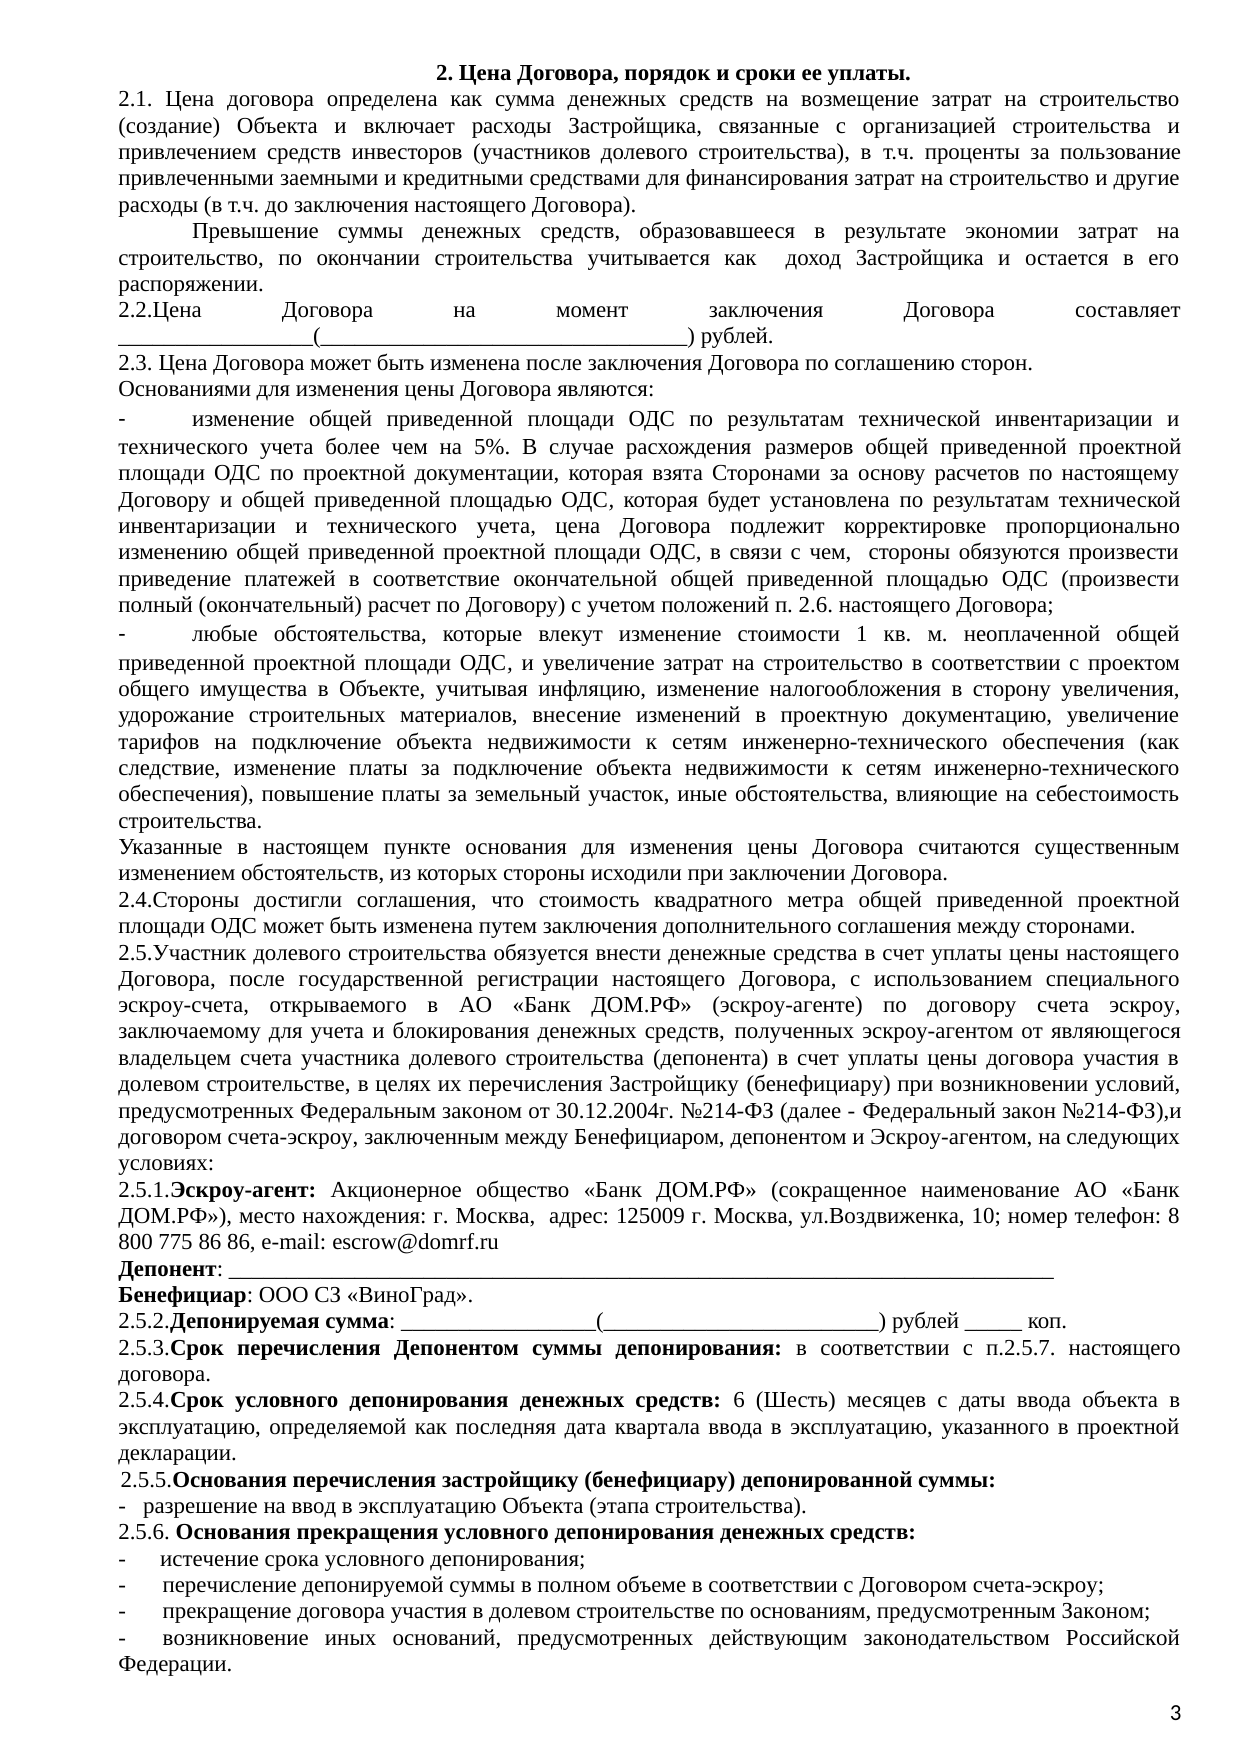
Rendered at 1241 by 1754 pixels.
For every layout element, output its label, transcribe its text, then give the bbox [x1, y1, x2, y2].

text 2.1. Цена договора определена как сумма денежных средств на возмещение затрат на строительство (создание) Объекта и включает расходы Застройщика, связанные с организацией строительства и привлечением средств инвесторов (участников долевого строительства), в т.ч. проценты за пользование привлеченными заемными и кредитными средствами для финансирования затрат на строительство и другие расходы (в т.ч. до заключения настоящего Договора). [118, 85, 1181, 217]
text 2.5.2.Депонируемая сумма: _________________(________________________) рублей _____ коп. [118, 1307, 1181, 1334]
text 2.5.4.Срок условного депонирования денежных средств: 6 (Шесть) месяцев с даты ввода объекта в эксплуатацию, определяемой как последняя дата квартала ввода в эксплуатацию, указанного в проектной декларации. [118, 1387, 1181, 1466]
text 2.4.Стороны достигли соглашения, что стоимость квадратного метра общей приведенной проектной площади ОДС может быть изменена путем заключения дополнительного соглашения между сторонами. [118, 886, 1181, 938]
text Указанные в настоящем пункте основания для изменения цены Договора считаются существенным изменением обстоятельств, из которых стороны исходили при заключении Договора. [118, 833, 1181, 886]
text 2.2.Цена Договора на момент заключения Договора составляет _________________(________________________________) рублей. [118, 296, 1181, 349]
text 2.5.1.Эскроу-агент: Акционерное общество «Банк ДОМ.РФ» (сокращенное наименование АО «Банк ДОМ.РФ»), место нахождения: г. Москва, адрес: 125009 г. Москва, ул.Воздвиженка, 10; номер телефон: 8 800 775 86 86, е-mail: escrow@domrf.ru [118, 1176, 1181, 1255]
text Бенефициар: ООО СЗ «ВиноГрад». [118, 1281, 1226, 1307]
text 2.5.Участник долевого строительства обязуется внести денежные средства в счет уплаты цены настоящего Договора, после государственной регистрации настоящего Договора, с использованием специального эскроу-счета, открываемого в АО «Банк ДОМ.РФ» (эскроу-агенте) по договору счета эскроу, заключаемому для учета и блокирования денежных средств, полученных эскроу-агентом от являющегося владельцем счета участника долевого строительства (депонента) в счет уплаты цены договора участия в долевом строительстве, в целях их перечисления Застройщику (бенефициару) при возникновении условий, предусмотренных Федеральным законом от 30.12.2004г. №214-ФЗ (далее - Федеральный закон №214-ФЗ),и договором счета-эскроу, заключенным между Бенефициаром, депонентом и Эскроу-агентом, на следующих условиях: [118, 938, 1181, 1176]
text 2.5.5.Основания перечисления застройщику (бенефициару) депонированной суммы: [103, 1466, 1181, 1492]
text 2. Цена Договора, порядок и сроки ее уплаты. [118, 59, 1229, 85]
text Основаниями для изменения цены Договора являются: [118, 375, 1229, 402]
text - разрешение на ввод в эксплуатацию Объекта (этапа строительства). [118, 1492, 1226, 1518]
text - перечисление депонируемой суммы в полном объеме в соответствии с Договором счета-эскроу; [118, 1571, 1181, 1597]
text Превышение суммы денежных средств, образовавшееся в результате экономии затрат на строительство, по окончании строительства учитывается как доход Застройщика и остается в его распоряжении. [118, 217, 1181, 296]
text - возникновение иных оснований, предусмотренных действующим законодательством Российской Федерации. [118, 1624, 1181, 1676]
text Депонент: ________________________________________________________________________ [118, 1255, 1226, 1281]
text 2.5.6. Основания прекращения условного депонирования денежных средств: [118, 1518, 1226, 1545]
text - истечение срока условного депонирования; [118, 1545, 1226, 1571]
text - прекращение договора участия в долевом строительстве по основаниям, предусмотренным Законом; [118, 1597, 1181, 1624]
list изменение общей приведенной площади ОДС по результатам технической инвентаризации и технического учета более чем на 5%. В случае расхождения размеров общей приведенной проектной площади ОДС по проектной документации, которая взята Сторонами за основу расчетов по настоящему Договору и общей приведенной площадью ОДС, которая будет установлена по результатам технической инвентаризации и технического учета, цена Договора подлежит корректировке пропорционально изменению общей приведенной проектной площади ОДС, в связи с чем, стороны обязуются произвести приведение платежей в соответствие окончательной общей приведенной площадью ОДС (произвести полный (окончательный) расчет по Договору) с учетом положений п. 2.6. настоящего Договора; [118, 402, 1181, 617]
list любые обстоятельства, которые влекут изменение стоимости 1 кв. м. неоплаченной общей приведенной проектной площади ОДС, и увеличение затрат на строительство в соответствии с проектом общего имущества в Объекте, учитывая инфляцию, изменение налогообложения в сторону увеличения, удорожание строительных материалов, внесение изменений в проектную документацию, увеличение тарифов на подключение объекта недвижимости к сетям инженерно-технического обеспечения (как следствие, изменение платы за подключение объекта недвижимости к сетям инженерно-технического обеспечения), повышение платы за земельный участок, иные обстоятельства, влияющие на себестоимость строительства. [118, 617, 1181, 833]
text 2.3. Цена Договора может быть изменена после заключения Договора по соглашению сторон. [118, 349, 1229, 375]
text 2.5.3.Срок перечисления Депонентом суммы депонирования: в соответствии с п.2.5.7. настоящего договора. [118, 1334, 1181, 1387]
